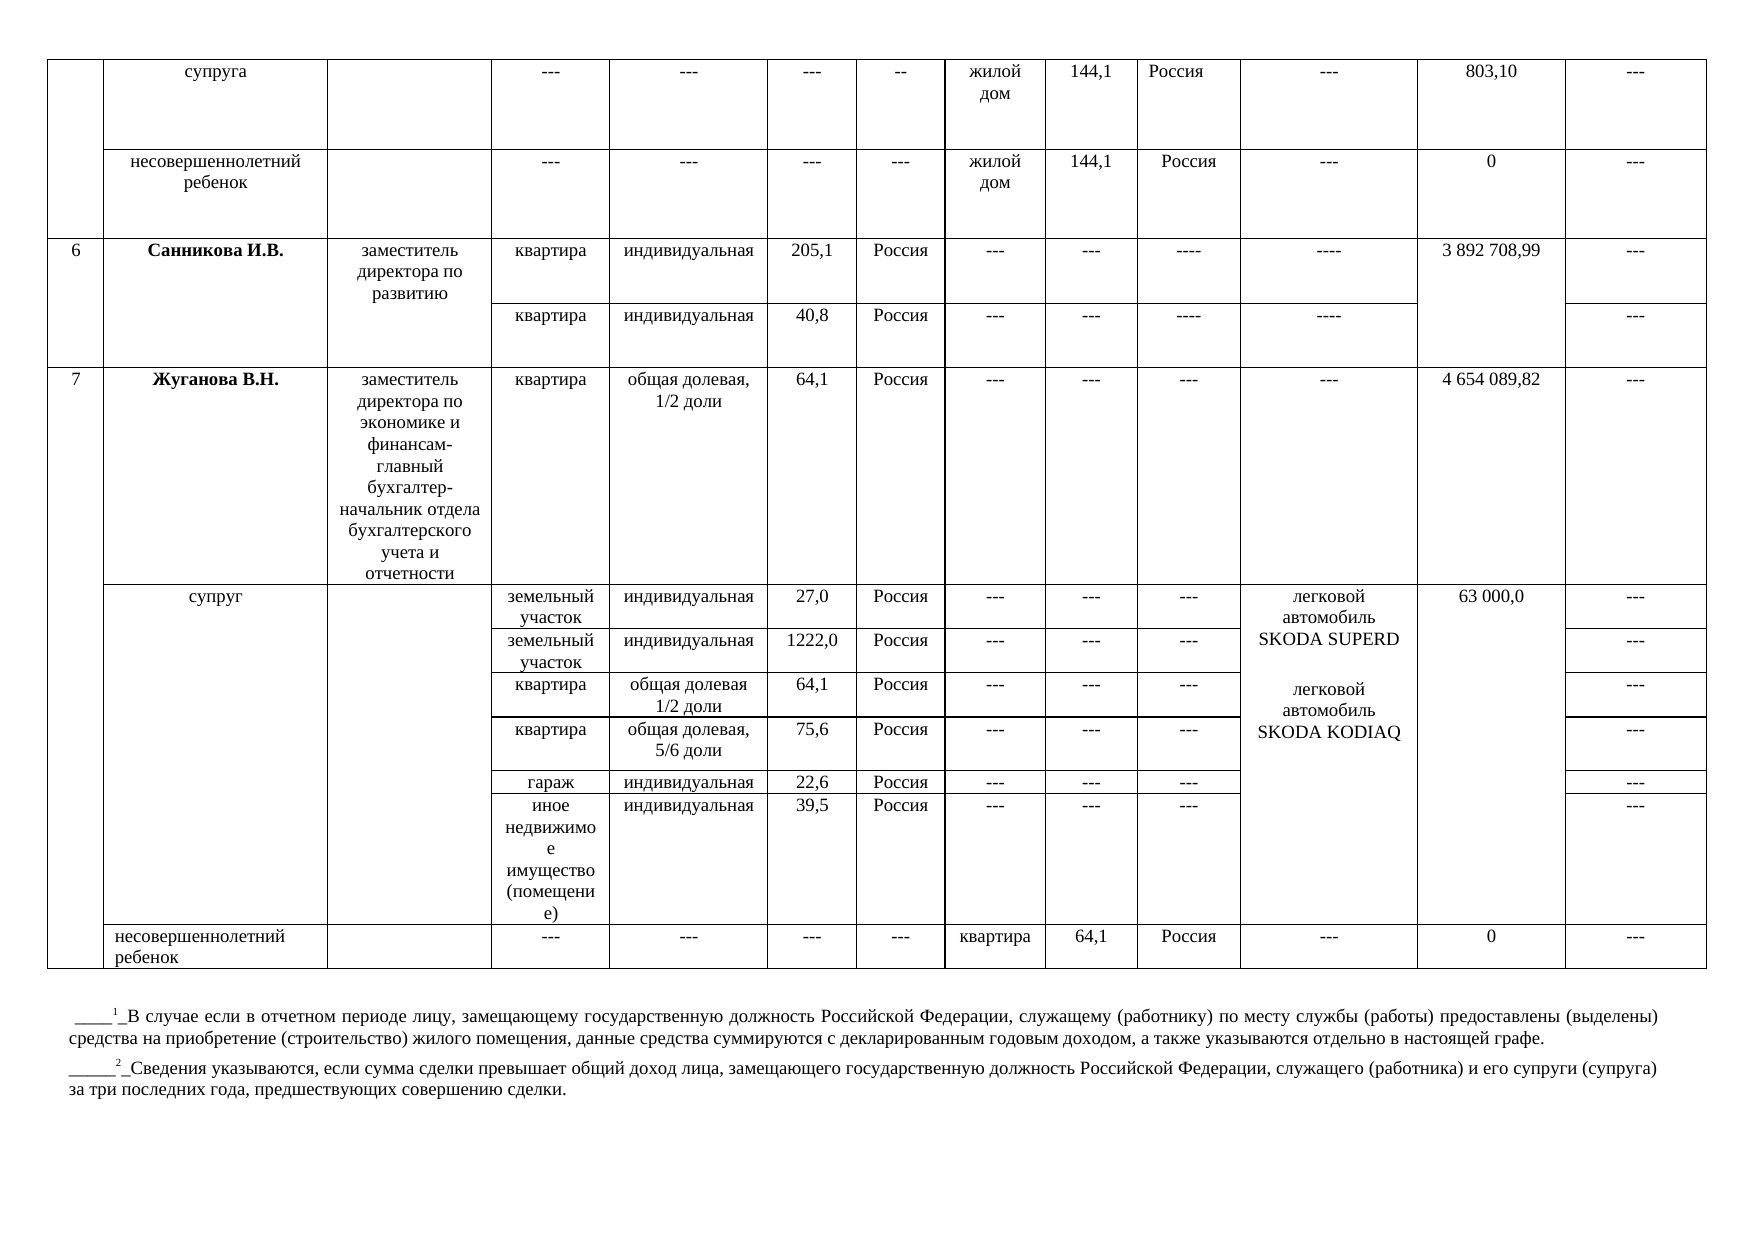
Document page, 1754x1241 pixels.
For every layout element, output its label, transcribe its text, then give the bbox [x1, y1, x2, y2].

table_cell --- [1566, 771, 1706, 793]
table_cell Россия [1138, 60, 1240, 148]
table_cell ---- [1138, 304, 1240, 367]
table_cell 144,1 [1046, 150, 1137, 238]
table_cell --- [1138, 794, 1240, 923]
table_header ____1_В случае если в отчетном периоде лицу, замещающему государственную должность Российской Федерации, служащему (работнику) по месту службы (работы) предоставлены (выделены) средства на приобретение (строительство) жилого помещения, данные средства суммируются с декларированным годовым доходом, а также указываются отдельно в настоящей графе. [58, 969, 1672, 1048]
table_cell --- [1138, 629, 1240, 672]
table_cell индивидуальная [610, 794, 767, 923]
table_cell --- [492, 60, 609, 148]
table_cell земельный участок [492, 585, 609, 628]
table_cell --- [946, 794, 1045, 923]
table_cell Россия [857, 629, 944, 672]
table_cell ---- [1138, 239, 1240, 302]
table_cell 144,1 [1046, 60, 1137, 148]
table_cell Россия [857, 239, 944, 302]
table_cell --- [1046, 771, 1137, 793]
table_cell несовершеннолетний ребенок [104, 925, 327, 968]
table_cell --- [1566, 60, 1706, 148]
table_cell квартира [492, 673, 609, 716]
table_cell жилой дом [946, 150, 1045, 238]
table_cell --- [1241, 925, 1417, 968]
table_cell индивидуальная [610, 629, 767, 672]
table_cell --- [492, 925, 609, 968]
table_cell Россия [857, 585, 944, 628]
table_cell легковой автомобиль SKODA SUPERD легковой автомобиль SKODA KODIAQ [1241, 585, 1417, 923]
table_cell --- [1138, 368, 1240, 584]
table_cell ---- [1241, 239, 1417, 302]
table_cell --- [1566, 585, 1706, 628]
table_cell 0 [1418, 150, 1565, 238]
table_cell общая долевая, 1/2 доли [610, 368, 767, 584]
table_cell --- [1138, 673, 1240, 716]
table_cell --- [1566, 304, 1706, 367]
table_cell заместитель директора по развитию [328, 239, 491, 367]
table_cell --- [768, 150, 856, 238]
table_cell --- [610, 60, 767, 148]
table_cell 40,8 [768, 304, 856, 367]
table_cell Россия [857, 673, 944, 716]
table_cell --- [1046, 368, 1137, 584]
table_cell 1222,0 [768, 629, 856, 672]
table_cell [328, 150, 491, 238]
table_cell --- [946, 673, 1045, 716]
table_cell Россия [1138, 150, 1240, 238]
table_cell --- [1138, 718, 1240, 770]
table_cell ---- [1241, 304, 1417, 367]
table_cell --- [1046, 794, 1137, 923]
table_cell общая долевая 1/2 доли [610, 673, 767, 716]
table_cell 6 [48, 239, 103, 367]
table_cell Россия [1138, 925, 1240, 968]
table_cell квартира [492, 368, 609, 584]
table_cell квартира [946, 925, 1045, 968]
table_cell общая долевая, 5/6 доли [610, 718, 767, 770]
table_cell Россия [857, 368, 944, 584]
table_cell --- [1566, 150, 1706, 238]
table_cell земельный участок [492, 629, 609, 672]
table_cell квартира [492, 239, 609, 302]
table_cell гараж [492, 771, 609, 793]
table_cell 64,1 [1046, 925, 1137, 968]
table_cell --- [1046, 239, 1137, 302]
table_cell _____2_Сведения указываются, если сумма сделки превышает общий доход лица, замещающего государственную должность Российской Федерации, служащего (работника) и его супруги (супруга) за три последних года, предшествующих совершению сделки. [58, 1048, 1672, 1100]
table_cell --- [1046, 304, 1137, 367]
table_cell супруга [104, 60, 327, 148]
table_cell --- [1046, 718, 1137, 770]
table_cell --- [1046, 629, 1137, 672]
table_cell --- [946, 239, 1045, 302]
table_cell Россия [857, 718, 944, 770]
table_cell 3 892 708,99 [1418, 239, 1565, 367]
table_cell 75,6 [768, 718, 856, 770]
table_cell 64,1 [768, 368, 856, 584]
table_cell --- [946, 368, 1045, 584]
table_cell индивидуальная [610, 239, 767, 302]
table_cell 64,1 [768, 673, 856, 716]
table_cell --- [946, 629, 1045, 672]
table_cell Россия [857, 794, 944, 923]
table_cell 803,10 [1418, 60, 1565, 148]
table_cell иное недвижимое имущество (помещение) [492, 794, 609, 923]
table_cell 39,5 [768, 794, 856, 923]
table_cell квартира [492, 718, 609, 770]
table_cell --- [492, 150, 609, 238]
table_cell квартира [492, 304, 609, 367]
table_cell индивидуальная [610, 585, 767, 628]
table_cell --- [610, 925, 767, 968]
table_cell --- [1241, 60, 1417, 148]
table_cell Россия [857, 771, 944, 793]
table_cell 22,6 [768, 771, 856, 793]
table_cell --- [946, 771, 1045, 793]
table_cell Санникова И.В. [104, 239, 327, 367]
table_cell [328, 60, 491, 148]
table_cell --- [946, 718, 1045, 770]
table_cell -- [857, 60, 944, 148]
table_cell --- [946, 585, 1045, 628]
table_cell --- [1566, 673, 1706, 716]
table_cell --- [1566, 239, 1706, 302]
table_cell --- [768, 60, 856, 148]
table_cell --- [1046, 673, 1137, 716]
table_cell --- [1566, 629, 1706, 672]
table_cell 27,0 [768, 585, 856, 628]
table_cell --- [1566, 925, 1706, 968]
table_cell --- [857, 150, 944, 238]
table_cell супруг [104, 585, 327, 923]
table_cell 205,1 [768, 239, 856, 302]
table_cell --- [1241, 150, 1417, 238]
table_cell заместитель директора по экономике и финансам-главный бухгалтер-начальник отдела бухгалтерского учета и отчетности [328, 368, 491, 584]
table_cell --- [857, 925, 944, 968]
table_cell 7 [48, 368, 103, 968]
table_cell несовершеннолетний ребенок [104, 150, 327, 238]
table_cell [328, 585, 491, 923]
table_cell --- [610, 150, 767, 238]
table_cell 63 000,0 [1418, 585, 1565, 923]
table_cell --- [946, 304, 1045, 367]
table_cell жилой дом [946, 60, 1045, 148]
table_cell Жуганова В.Н. [104, 368, 327, 584]
table_cell --- [1138, 585, 1240, 628]
table_cell --- [1566, 794, 1706, 923]
table_cell --- [1566, 368, 1706, 584]
table_cell 0 [1418, 925, 1565, 968]
table_cell [328, 925, 491, 968]
table_cell индивидуальная [610, 304, 767, 367]
table_cell Россия [857, 304, 944, 367]
table_cell --- [1566, 718, 1706, 770]
table_cell --- [1046, 585, 1137, 628]
table_cell --- [768, 925, 856, 968]
table_cell индивидуальная [610, 771, 767, 793]
table_cell --- [1241, 368, 1417, 584]
table_cell --- [1138, 771, 1240, 793]
table_cell 4 654 089,82 [1418, 368, 1565, 584]
